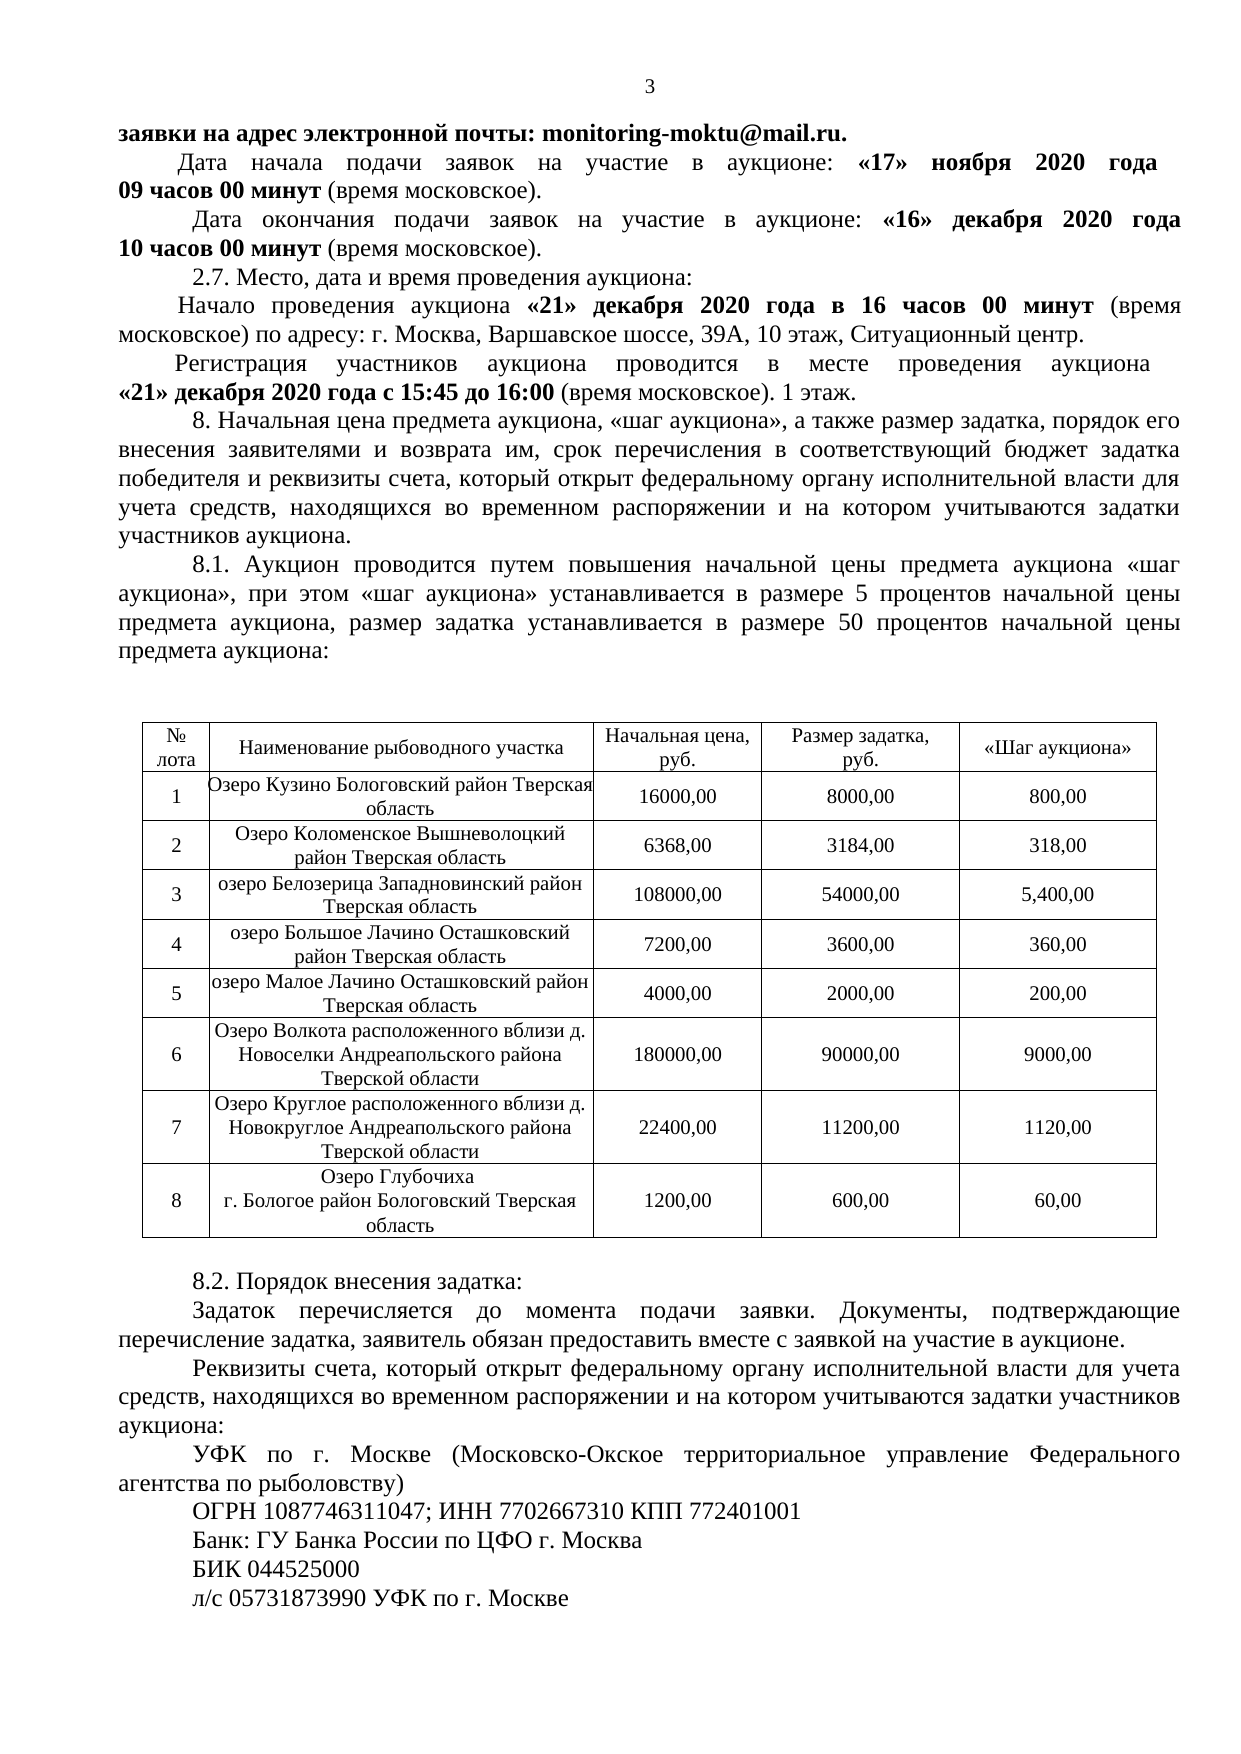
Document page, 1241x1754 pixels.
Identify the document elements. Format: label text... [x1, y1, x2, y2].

text УФК по г. Москве (Московско-Окское территориальное управление Федерального агентства по рыболовству) [118, 1439, 1181, 1496]
text Реквизиты счета, который открыт федеральному органу исполнительной власти для учета средств, находящихся во временном распоряжении и на котором учитываются задатки участников аукциона: [118, 1353, 1181, 1439]
text 8.2. Порядок внесения задатка: [118, 1266, 1181, 1295]
table_header Начальная цена, руб. [594, 723, 761, 771]
table_cell 5 [143, 969, 209, 1017]
table_cell Озеро Коломенское Вышневолоцкий район Тверская область [210, 821, 593, 869]
text БИК 044525000 [118, 1554, 1181, 1583]
table_cell 180000,00 [594, 1018, 761, 1090]
table_cell 360,00 [960, 920, 1156, 968]
table_cell озеро Большое Лачино Осташковский район Тверская область [210, 920, 593, 968]
table_cell 54000,00 [762, 870, 959, 918]
table_cell Озеро Глубочиха г. Бологое район Бологовский Тверская область [210, 1164, 593, 1237]
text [118, 118, 1181, 147]
table_cell 3600,00 [762, 920, 959, 968]
text л/с 05731873990 УФК по г. Москве [118, 1583, 1181, 1611]
table_cell 60,00 [960, 1164, 1156, 1237]
table_cell 9000,00 [960, 1018, 1156, 1090]
table_cell 200,00 [960, 969, 1156, 1017]
table_cell 8000,00 [762, 772, 959, 820]
table_cell 7 [143, 1091, 209, 1163]
table_cell 90000,00 [762, 1018, 959, 1090]
table_cell 16000,00 [594, 772, 761, 820]
table_header Размер задатка, руб. [762, 723, 959, 771]
table_header № лота [143, 723, 209, 771]
table_cell 11200,00 [762, 1091, 959, 1163]
table_cell 6368,00 [594, 821, 761, 869]
table_cell 4 [143, 920, 209, 968]
text Дата начала подачи заявок на участие в аукционе: «17» ноября 2020 года 09 часов 00 минут (время московское). [118, 147, 1181, 204]
table_cell 318,00 [960, 821, 1156, 869]
table_cell 2 [143, 821, 209, 869]
text Банк: ГУ Банка России по ЦФО г. Москва [118, 1525, 1181, 1554]
table_cell Озеро Волкота расположенного вблизи д. Новоселки Андреапольского района Тверской области [210, 1018, 593, 1090]
table_cell озеро Белозерица Западновинский район Тверская область [210, 870, 593, 918]
table_cell 1120,00 [960, 1091, 1156, 1163]
text 8. Начальная цена предмета аукциона, «шаг аукциона», а также размер задатка, порядок его внесения заявителями и возврата им, срок перечисления в соответствующий бюджет задатка победителя и реквизиты счета, который открыт федеральному органу исполнительной власти для учета средств, находящихся во временном распоряжении и на котором учитываются задатки участников аукциона. [118, 406, 1181, 549]
text Начало проведения аукциона «21» декабря 2020 года в 16 часов 00 минут (время московское) по адресу: г. Москва, Варшавское шоссе, 39А, 10 этаж, Ситуационный центр. [118, 291, 1181, 348]
table_cell 8 [143, 1164, 209, 1237]
table_cell 3 [143, 870, 209, 918]
table_cell Озеро Кузино Бологовский район Тверская область [210, 772, 593, 820]
table_cell 6 [143, 1018, 209, 1090]
text 2.7. Место, дата и время проведения аукциона: [118, 262, 1181, 291]
table_cell 800,00 [960, 772, 1156, 820]
table_cell 22400,00 [594, 1091, 761, 1163]
table_cell 5,400,00 [960, 870, 1156, 918]
table_cell 7200,00 [594, 920, 761, 968]
table_cell 2000,00 [762, 969, 959, 1017]
table_cell 3184,00 [762, 821, 959, 869]
table_cell 1 [143, 772, 209, 820]
table_header «Шаг аукциона» [960, 723, 1156, 771]
table_header Наименование рыбоводного участка [210, 723, 593, 771]
table_cell Озеро Круглое расположенного вблизи д. Новокруглое Андреапольского района Тверской области [210, 1091, 593, 1163]
table_cell озеро Малое Лачино Осташковский район Тверская область [210, 969, 593, 1017]
text Дата окончания подачи заявок на участие в аукционе: «16» декабря 2020 года 10 часов 00 минут (время московское). [118, 204, 1181, 262]
table_cell 600,00 [762, 1164, 959, 1237]
text ОГРН 1087746311047; ИНН 7702667310 КПП 772401001 [118, 1496, 1181, 1525]
text Регистрация участников аукциона проводится в месте проведения аукциона «21» декабря 2020 года с 15:45 до 16:00 (время московское). 1 этаж. [118, 348, 1181, 406]
text Задаток перечисляется до момента подачи заявки. Документы, подтверждающие перечисление задатка, заявитель обязан предоставить вместе с заявкой на участие в аукционе. [118, 1295, 1181, 1353]
table_cell 108000,00 [594, 870, 761, 918]
text 8.1. Аукцион проводится путем повышения начальной цены предмета аукциона «шаг аукциона», при этом «шаг аукциона» устанавливается в размере 5 процентов начальной цены предмета аукциона, размер задатка устанавливается в размере 50 процентов начальной цены предмета аукциона: [118, 549, 1181, 664]
table_cell 1200,00 [594, 1164, 761, 1237]
table_cell 4000,00 [594, 969, 761, 1017]
